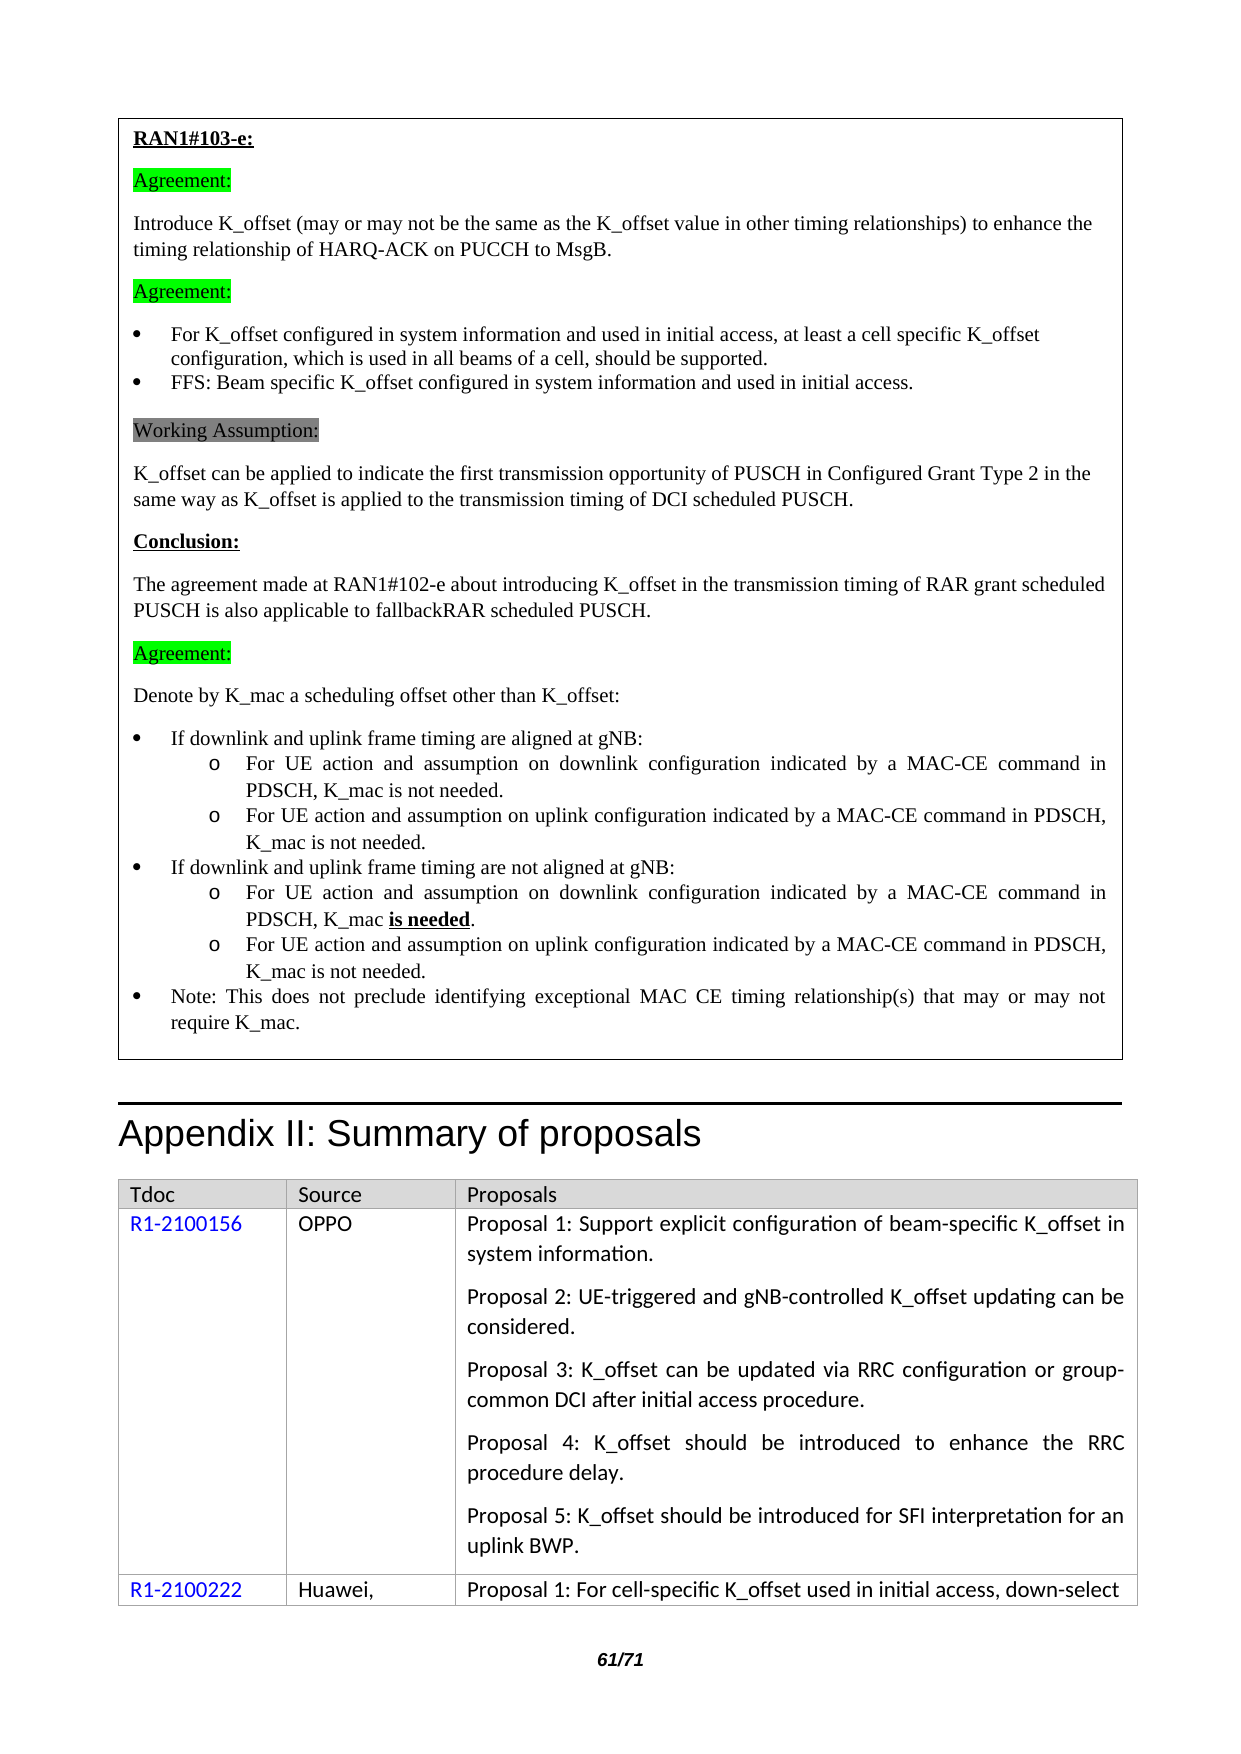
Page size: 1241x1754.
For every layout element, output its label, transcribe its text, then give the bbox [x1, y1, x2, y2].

subtitle Appendix II: Summary of proposals [118, 1105, 1122, 1154]
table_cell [456, 1575, 1137, 1605]
table_cell R1-2100156 [119, 1209, 286, 1574]
table_cell R1-2100222 [119, 1575, 286, 1605]
table_header Tdoc [119, 1180, 286, 1208]
table_cell Huawei, HiSilicon [287, 1575, 455, 1605]
table_header Proposals [456, 1180, 1137, 1208]
table_cell Proposal 1: Support explicit configuration of beam-specific K_offset in system information. Proposal 2: UE-triggered and gNB-controlled K_offset updating can be considered. Proposal 3: K_offset can be updated via RRC configuration or group-common DCI after initial access procedure. Proposal 4: K_offset should be introduced to enhance the RRC procedure delay. Proposal 5: K_offset should be introduced for SFI interpretation for an uplink BWP. [456, 1209, 1137, 1574]
table_header Source [287, 1180, 455, 1208]
table_cell OPPO [287, 1209, 455, 1574]
